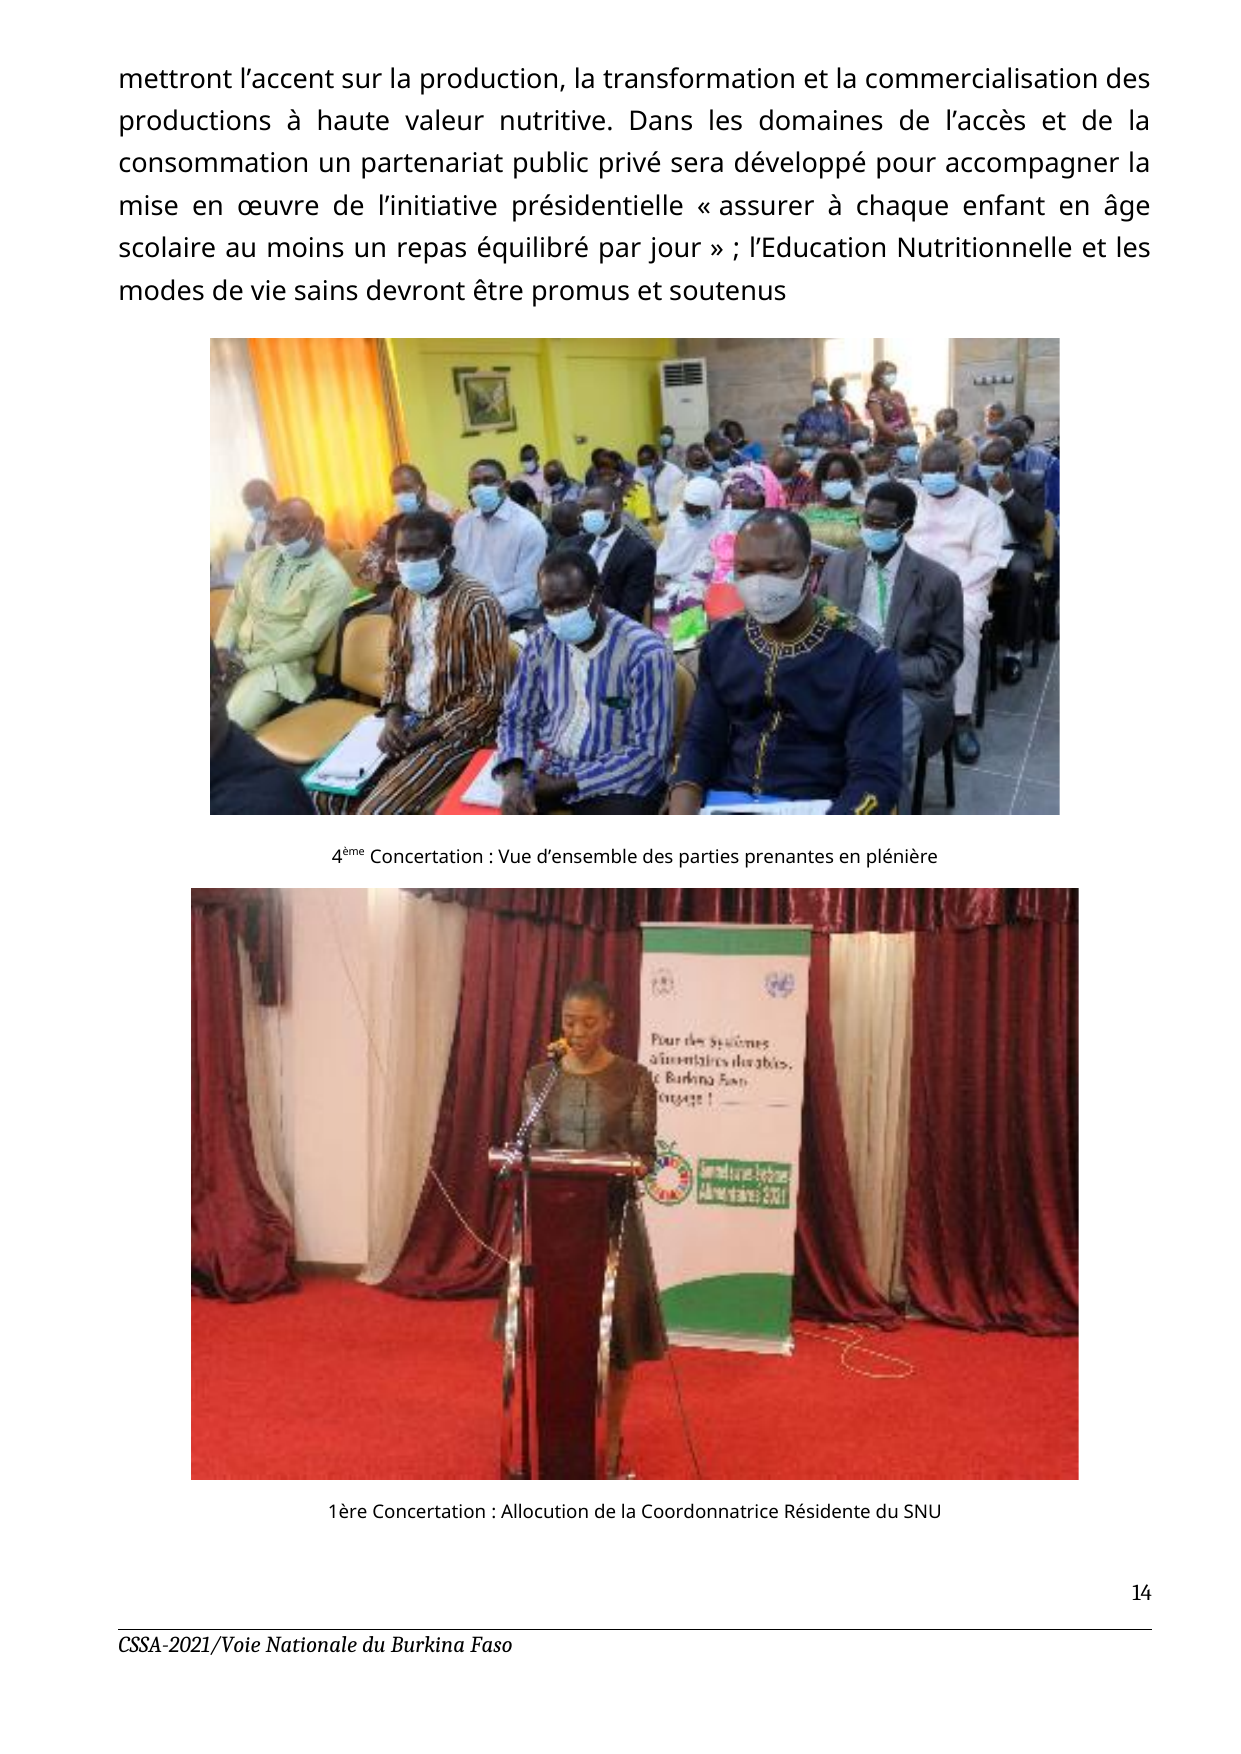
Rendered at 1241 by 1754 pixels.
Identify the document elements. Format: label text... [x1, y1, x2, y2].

picture [191, 888, 1079, 1480]
picture [210, 338, 1060, 815]
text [118, 59, 1152, 308]
text 4ème Concertation : Vue d’ensemble des parties prenantes en plénière [118, 844, 1152, 869]
text 1ère Concertation : Allocution de la Coordonnatrice Résidente du SNU [118, 1498, 1152, 1524]
